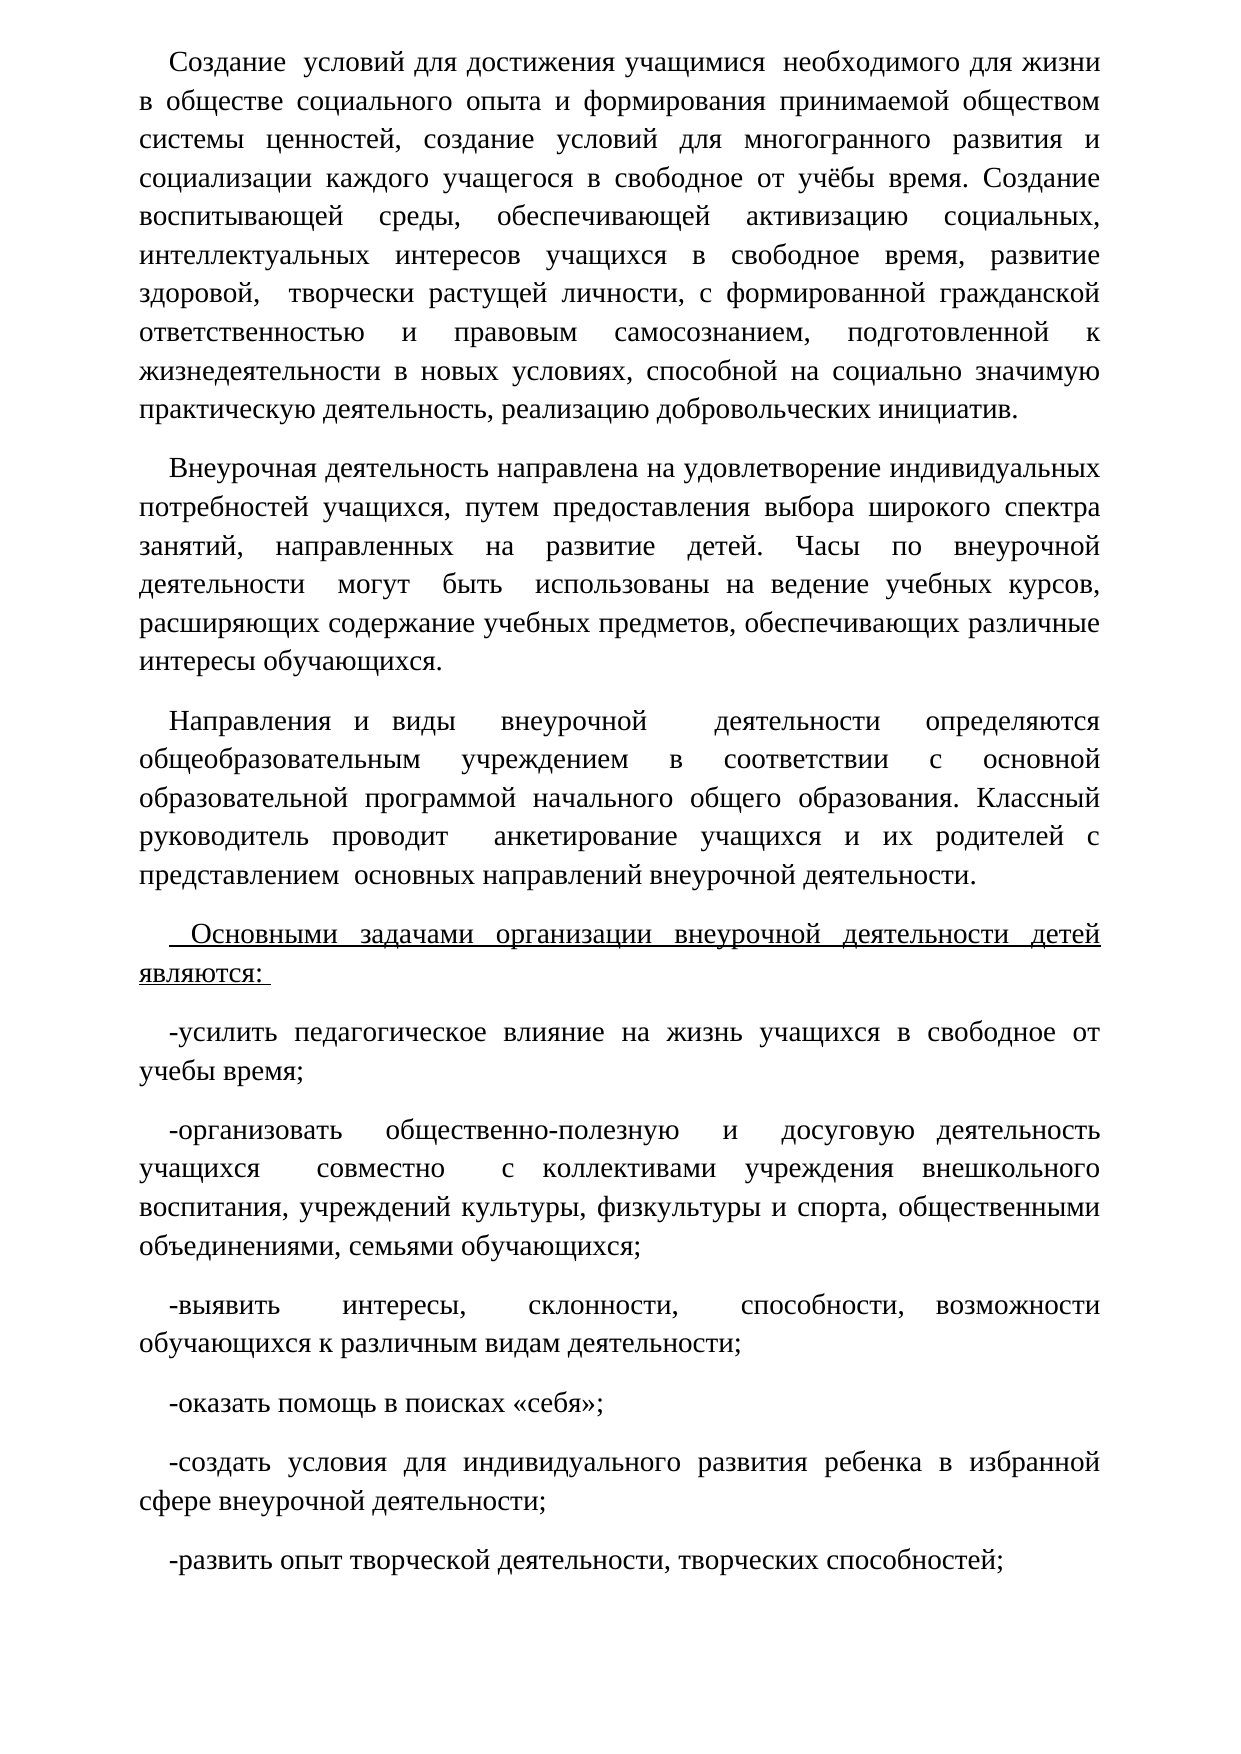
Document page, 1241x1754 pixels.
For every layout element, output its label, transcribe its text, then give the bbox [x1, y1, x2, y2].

text Внеурочная деятельность направлена на удовлетворение индивидуальных потребностей учащихся, путем предоставления выбора широкого спектра занятий, направленных на развитие детей. Часы по внеурочной деятельности могут быть использованы на ведение учебных курсов, расширяющих содержание учебных предметов, обеспечивающих различные интересы обучающихся. [139, 451, 1101, 677]
text -организовать общественно-полезную и досуговую деятельность учащихся совместно с коллективами учреждения внешкольного воспитания, учреждений культуры, физкультуры и спорта, общественными объединениями, семьями обучающихся; [139, 1112, 1101, 1261]
text -усилить педагогическое влияние на жизнь учащихся в свободное от учебы время; [139, 1014, 1101, 1086]
text Направления и виды внеурочной деятельности определяются общеобразовательным учреждением в соответствии с основной образовательной программой начального общего образования. Классный руководитель проводит анкетирование учащихся и их родителей с представлением основных направлений внеурочной деятельности. [139, 703, 1101, 890]
text -оказать помощь в поисках «себя»; [139, 1385, 1101, 1418]
text -создать условия для индивидуального развития ребенка в избранной сфере внеурочной деятельности; [139, 1444, 1101, 1516]
text Основными задачами организации внеурочной деятельности детей являются: [139, 916, 1101, 988]
text -развить опыт творческой деятельности, творческих способностей; [139, 1542, 1101, 1576]
text Создание условий для достижения учащимися необходимого для жизни в обществе социального опыта и формирования принимаемой обществом системы ценностей, создание условий для многогранного развития и социализации каждого учащегося в свободное от учёбы время. Создание воспитывающей среды, обеспечивающей активизацию социальных, интеллектуальных интересов учащихся в свободное время, развитие здоровой, творчески растущей личности, с формированной гражданской ответственностью и правовым самосознанием, подготовленной к жизнедеятельности в новых условиях, способной на социально значимую практическую деятельность, реализацию добровольческих инициатив. [139, 44, 1101, 425]
text -выявить интересы, склонности, способности, возможности обучающихся к различным видам деятельности; [139, 1287, 1101, 1359]
